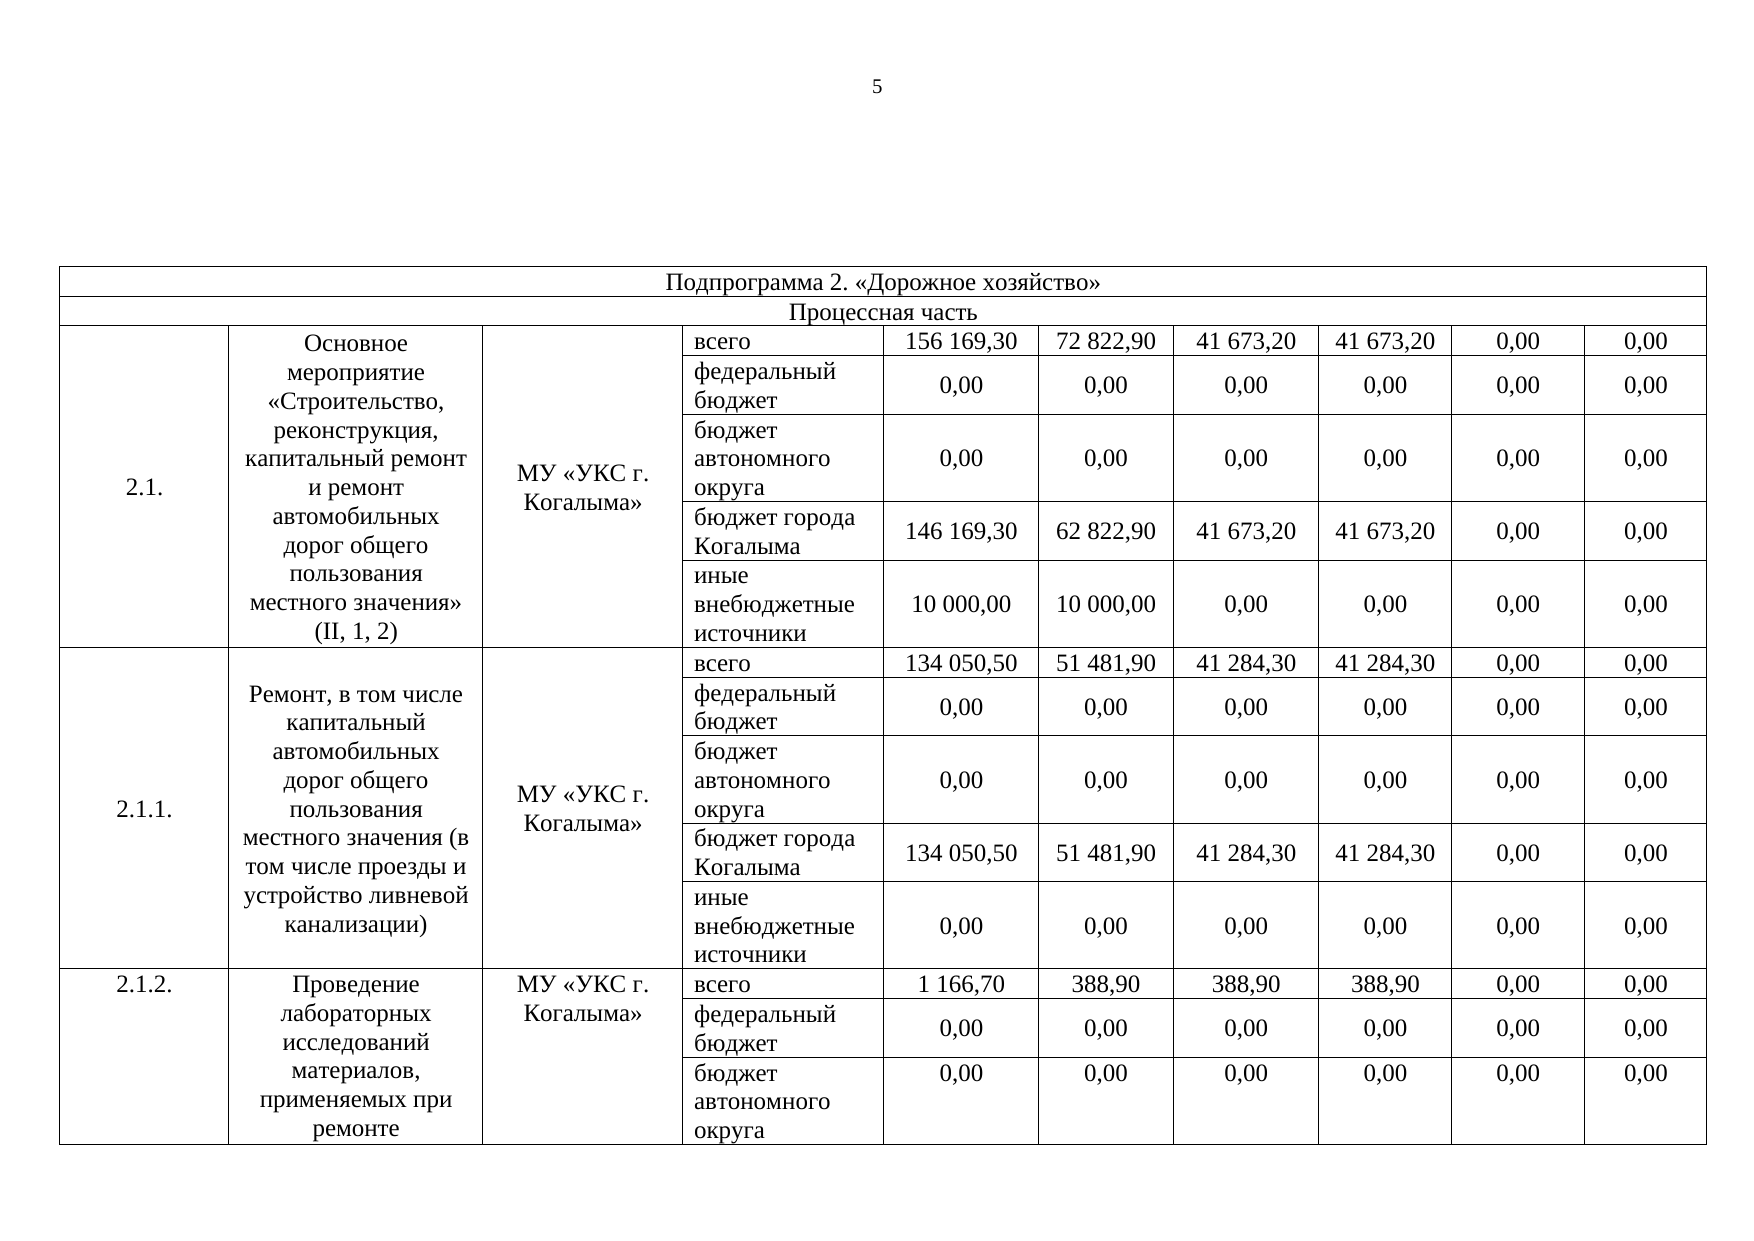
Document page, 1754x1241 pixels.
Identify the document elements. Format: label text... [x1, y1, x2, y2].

table_cell Проведение лабораторных исследований материалов, применяемых при ремонте автомобильных дорог, в том числе проведение инженерно-геодезических измерений [229, 969, 482, 1144]
table_cell 156 169,30 [884, 326, 1038, 355]
table_cell 0,00 [1319, 1058, 1451, 1144]
table_cell 2.1. [60, 326, 228, 647]
table_cell 0,00 [1039, 415, 1173, 501]
table_cell 0,00 [884, 882, 1038, 968]
table_cell 0,00 [1585, 648, 1706, 677]
table_cell 0,00 [1039, 999, 1173, 1057]
table_cell 0,00 [1452, 1058, 1584, 1144]
table_cell Процессная часть [60, 297, 1706, 325]
table_cell 0,00 [1585, 356, 1706, 414]
table_cell 0,00 [1319, 999, 1451, 1057]
table_cell 0,00 [1039, 736, 1173, 822]
table_cell МУ «УКС г. Когалыма» [483, 326, 682, 647]
table_cell 41 673,20 [1319, 502, 1451, 559]
table_cell 0,00 [1452, 502, 1584, 559]
table_cell 0,00 [884, 678, 1038, 735]
table_cell 0,00 [1319, 415, 1451, 501]
table_cell 0,00 [1452, 882, 1584, 968]
table_cell 0,00 [1585, 824, 1706, 881]
table_cell 0,00 [1452, 678, 1584, 735]
table_cell 0,00 [884, 999, 1038, 1057]
table_cell 0,00 [1452, 356, 1584, 414]
table_cell 0,00 [884, 1058, 1038, 1144]
table_cell 41 673,20 [1319, 326, 1451, 355]
table_cell 388,90 [1319, 969, 1451, 998]
table_cell 62 822,90 [1039, 502, 1173, 559]
table_cell 0,00 [1585, 326, 1706, 355]
table_cell 0,00 [1174, 736, 1318, 822]
table_cell 0,00 [1039, 678, 1173, 735]
table_cell 134 050,50 [884, 648, 1038, 677]
table_cell 41 284,30 [1319, 648, 1451, 677]
table_cell 41 284,30 [1319, 824, 1451, 881]
table_cell всего [683, 648, 883, 677]
table_cell 0,00 [1319, 356, 1451, 414]
table_cell 1 166,70 [884, 969, 1038, 998]
table_cell 388,90 [1039, 969, 1173, 998]
table_cell 72 822,90 [1039, 326, 1173, 355]
table_cell 0,00 [1174, 999, 1318, 1057]
table_cell всего [683, 326, 883, 355]
table_cell 0,00 [1319, 678, 1451, 735]
table_cell МУ «УКС г. Когалыма» [483, 969, 682, 1144]
table_cell 0,00 [1585, 736, 1706, 822]
table_cell 0,00 [1319, 882, 1451, 968]
table_cell 0,00 [1039, 882, 1173, 968]
table_cell 41 673,20 [1174, 326, 1318, 355]
table_cell 0,00 [1039, 1058, 1173, 1144]
table_cell 0,00 [1039, 356, 1173, 414]
table_cell 0,00 [884, 736, 1038, 822]
table_cell 0,00 [1585, 999, 1706, 1057]
table_cell Ремонт, в том числе капитальный автомобильных дорог общего пользования местного значения (в том числе проезды и устройство ливневой канализации) [229, 648, 482, 968]
table_cell бюджет города Когалыма [683, 824, 883, 881]
table_cell 0,00 [1319, 561, 1451, 647]
table_cell 0,00 [1585, 502, 1706, 559]
table_cell 388,90 [1174, 969, 1318, 998]
table_cell федеральный бюджет [683, 356, 883, 414]
table_cell 41 673,20 [1174, 502, 1318, 559]
table_cell 51 481,90 [1039, 824, 1173, 881]
table_cell 0,00 [884, 415, 1038, 501]
table_cell 0,00 [1585, 969, 1706, 998]
table_cell бюджет автономного округа [683, 736, 883, 822]
table_cell 0,00 [1174, 415, 1318, 501]
table_cell 0,00 [1319, 736, 1451, 822]
table_cell всего [683, 969, 883, 998]
table_cell иные внебюджетные источники [683, 882, 883, 968]
table_cell 0,00 [1452, 415, 1584, 501]
table_cell иные внебюджетные источники [683, 561, 883, 647]
table_cell 0,00 [1585, 415, 1706, 501]
table_cell 0,00 [1452, 969, 1584, 998]
table_cell 0,00 [1452, 648, 1584, 677]
table_cell 0,00 [1585, 561, 1706, 647]
table_cell 0,00 [1174, 882, 1318, 968]
table_cell 0,00 [1585, 882, 1706, 968]
table_cell 2.1.1. [60, 648, 228, 968]
table_cell 146 169,30 [884, 502, 1038, 559]
table_cell 0,00 [1174, 561, 1318, 647]
table_cell федеральный бюджет [683, 999, 883, 1057]
table_cell 0,00 [1452, 824, 1584, 881]
table_cell 0,00 [1174, 1058, 1318, 1144]
table_cell Основное мероприятие «Строительство, реконструкция, капитальный ремонт и ремонт автомобильных дорог общего пользования местного значения» (II, 1, 2) [229, 326, 482, 647]
table_cell бюджет города Когалыма [683, 502, 883, 559]
table_cell 134 050,50 [884, 824, 1038, 881]
table_cell 10 000,00 [1039, 561, 1173, 647]
table_cell 0,00 [884, 356, 1038, 414]
table_cell 0,00 [1452, 561, 1584, 647]
table_cell 10 000,00 [884, 561, 1038, 647]
table_cell МУ «УКС г. Когалыма» [483, 648, 682, 968]
table_cell 0,00 [1585, 1058, 1706, 1144]
table_cell 51 481,90 [1039, 648, 1173, 677]
table_cell 0,00 [1174, 678, 1318, 735]
table_cell бюджет автономного округа [683, 1058, 883, 1144]
table_cell федеральный бюджет [683, 678, 883, 735]
table_cell 0,00 [1452, 736, 1584, 822]
table_cell 0,00 [1585, 678, 1706, 735]
table_cell 0,00 [1452, 326, 1584, 355]
table_cell 0,00 [1452, 999, 1584, 1057]
table_cell 41 284,30 [1174, 824, 1318, 881]
table_cell 2.1.2. [60, 969, 228, 1144]
table_cell Подпрограмма 2. «Дорожное хозяйство» [60, 267, 1706, 296]
table_cell 41 284,30 [1174, 648, 1318, 677]
table_cell бюджет автономного округа [683, 415, 883, 501]
table_cell 0,00 [1174, 356, 1318, 414]
